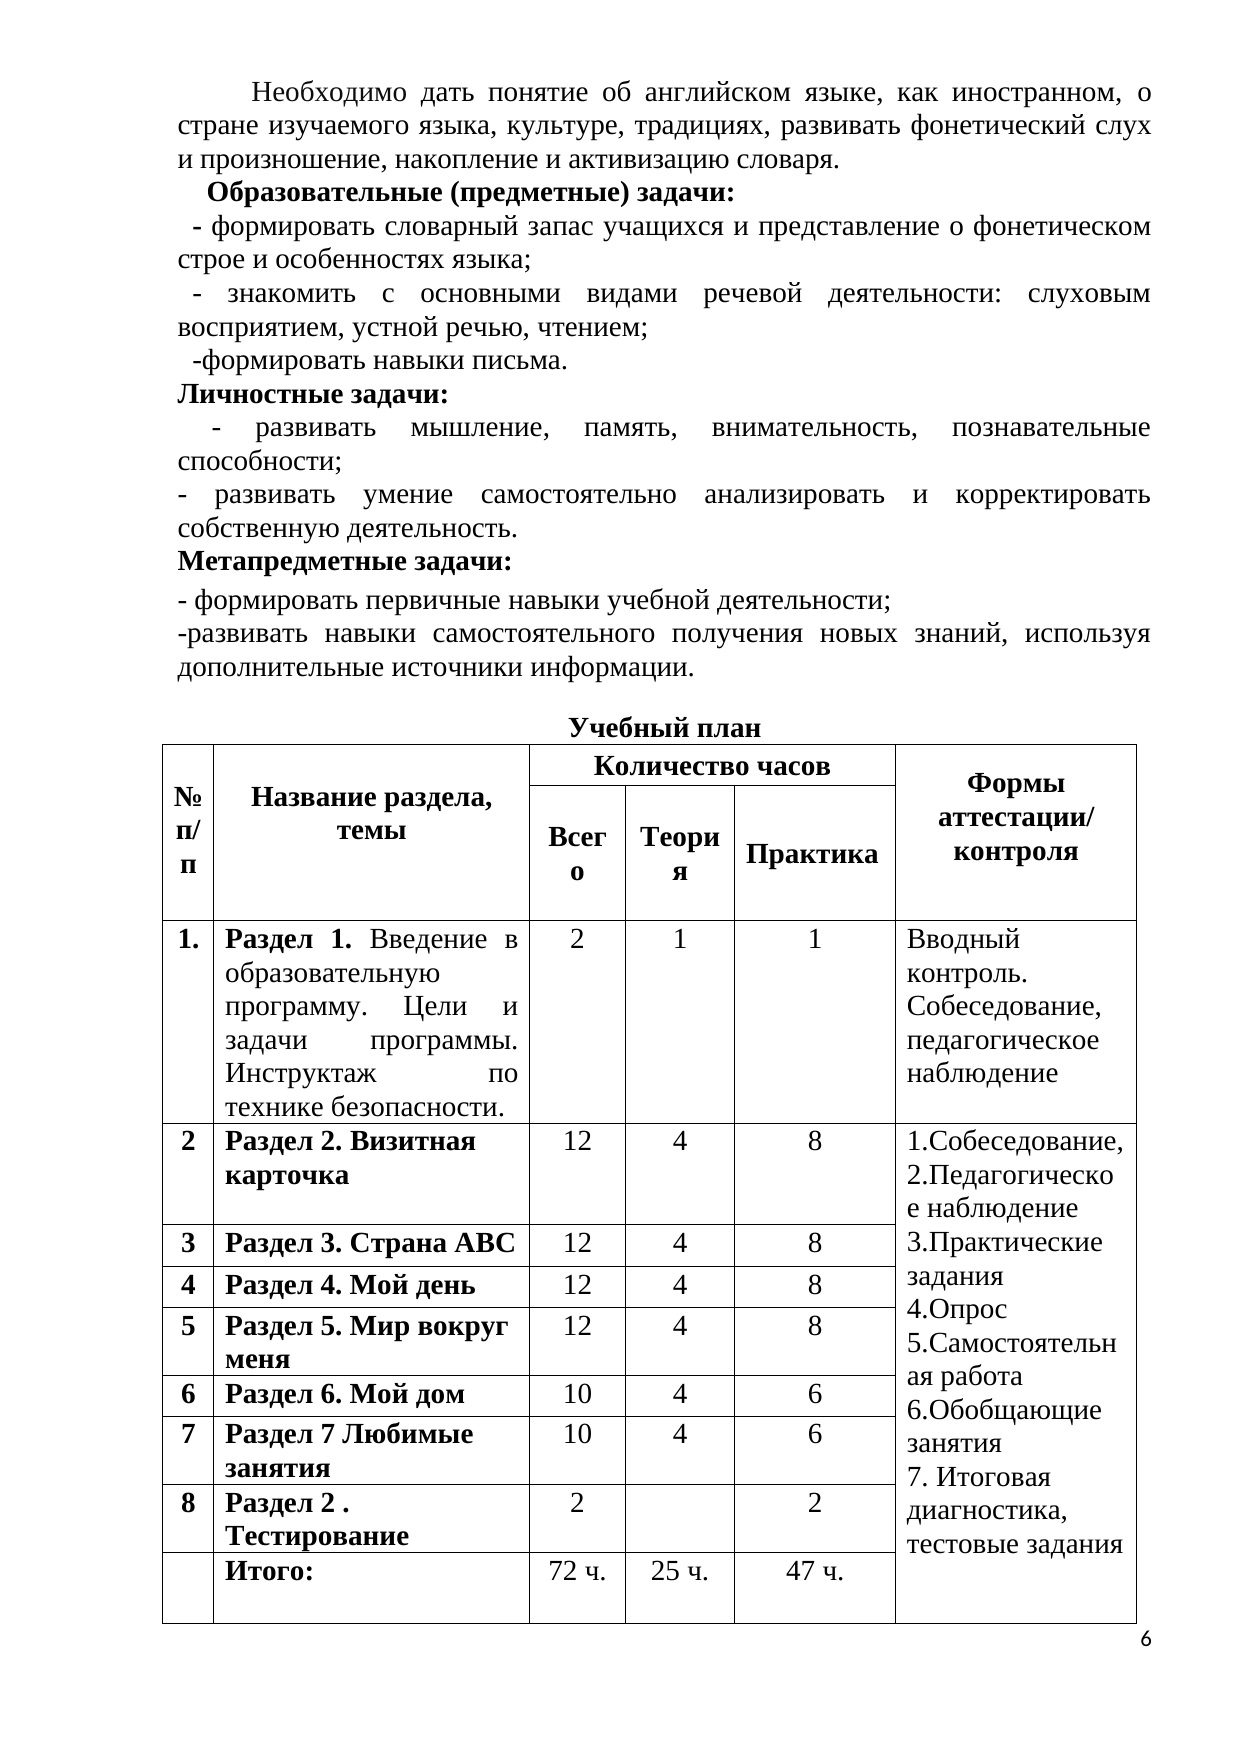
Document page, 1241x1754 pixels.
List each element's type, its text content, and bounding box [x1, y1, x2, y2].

table_cell 6 [735, 1417, 895, 1484]
table_cell 1 [626, 921, 734, 1122]
table_cell 10 [530, 1376, 625, 1416]
table_cell Всего [530, 786, 625, 920]
text - формировать словарный запас учащихся и представление о фонетическом строе и особенностях языка; [177, 208, 1152, 275]
table_cell 4 [626, 1267, 734, 1307]
table_cell 47 ч. [735, 1553, 895, 1622]
table_cell 8 [735, 1267, 895, 1307]
table_header Название раздела, темы [214, 745, 529, 920]
table_cell Практика [735, 786, 895, 920]
table_cell 1 [735, 921, 895, 1122]
table_cell 72 ч. [530, 1553, 625, 1622]
text - формировать первичные навыки учебной деятельности; [177, 582, 1152, 616]
table_cell Теория [626, 786, 734, 920]
table_cell Вводный контроль. Собеседование, педагогическое наблюдение [896, 921, 1136, 1122]
table_cell 1.Собеседование, 2.Педагогическое наблюдение 3.Практические задания 4.Опрос 5.Самостоятельная работа 6.Обобщающие занятия 7. Итоговая диагностика, тестовые задания [896, 1124, 1136, 1622]
table_cell Раздел 2 . Тестирование [214, 1485, 529, 1552]
table_cell 12 [530, 1225, 625, 1266]
table_cell Раздел 6. Мой дом [214, 1376, 529, 1416]
table_cell 25 ч. [626, 1553, 734, 1622]
table_cell Раздел 7 Любимые занятия [214, 1417, 529, 1484]
table_cell 8 [735, 1124, 895, 1224]
table_cell Раздел 4. Мой день [214, 1267, 529, 1307]
table_cell 2 [530, 921, 625, 1122]
text -формировать навыки письма. [177, 342, 1152, 376]
text -развивать навыки самостоятельного получения новых знаний, используя дополнительные источники информации. [177, 616, 1152, 683]
text - знакомить с основными видами речевой деятельности: слуховым восприятием, устной речью, чтением; [177, 275, 1152, 342]
table_cell 12 [530, 1124, 625, 1224]
table_cell 8 [735, 1225, 895, 1266]
text Метапредметные задачи: [177, 543, 1152, 577]
table_cell 8 [735, 1308, 895, 1375]
table_cell 2 [163, 1124, 213, 1224]
text Личностные задачи: [177, 376, 1152, 409]
table_cell 12 [530, 1308, 625, 1375]
text Учебный план [177, 711, 1152, 744]
table_cell 6 [163, 1376, 213, 1416]
table_cell 4 [163, 1267, 213, 1307]
table_cell 12 [530, 1267, 625, 1307]
table_cell [163, 1553, 213, 1622]
table_cell 4 [626, 1376, 734, 1416]
table_cell 6 [735, 1376, 895, 1416]
table_cell 5 [163, 1308, 213, 1375]
text - развивать умение самостоятельно анализировать и корректировать собственную деятельность. [177, 476, 1152, 543]
table_cell 1. [163, 921, 213, 1122]
table_cell 2 [735, 1485, 895, 1552]
table_cell 4 [626, 1308, 734, 1375]
table_header № п/п [163, 745, 213, 920]
table_cell 10 [530, 1417, 625, 1484]
table_cell 3 [163, 1225, 213, 1266]
text Необходимо дать понятие об английском языке, как иностранном, о стране изучаемого языка, культуре, традициях, развивать фонетический слух и произношение, накопление и активизацию словаря. [177, 74, 1152, 174]
table_cell 2 [530, 1485, 625, 1552]
table_cell 4 [626, 1225, 734, 1266]
table_cell 4 [626, 1417, 734, 1484]
table_cell 7 [163, 1417, 213, 1484]
text Образовательные (предметные) задачи: [177, 174, 1152, 208]
table_cell Раздел 2. Визитная карточка [214, 1124, 529, 1224]
table_header Количество часов [530, 745, 895, 785]
table_cell Раздел 1. Введение в образовательную программу. Цели и задачи программы. Инструктаж по технике безопасности. [214, 921, 529, 1122]
table_cell 8 [163, 1485, 213, 1552]
table_cell [626, 1485, 734, 1552]
table_cell Раздел 5. Мир вокруг меня [214, 1308, 529, 1375]
table_header Формы аттестации/ контроля [896, 745, 1136, 920]
table_cell Итого: [214, 1553, 529, 1622]
table_cell Раздел 3. Страна АВС [214, 1225, 529, 1266]
table_cell 4 [626, 1124, 734, 1224]
text - развивать мышление, память, внимательность, познавательные способности; [177, 409, 1152, 476]
